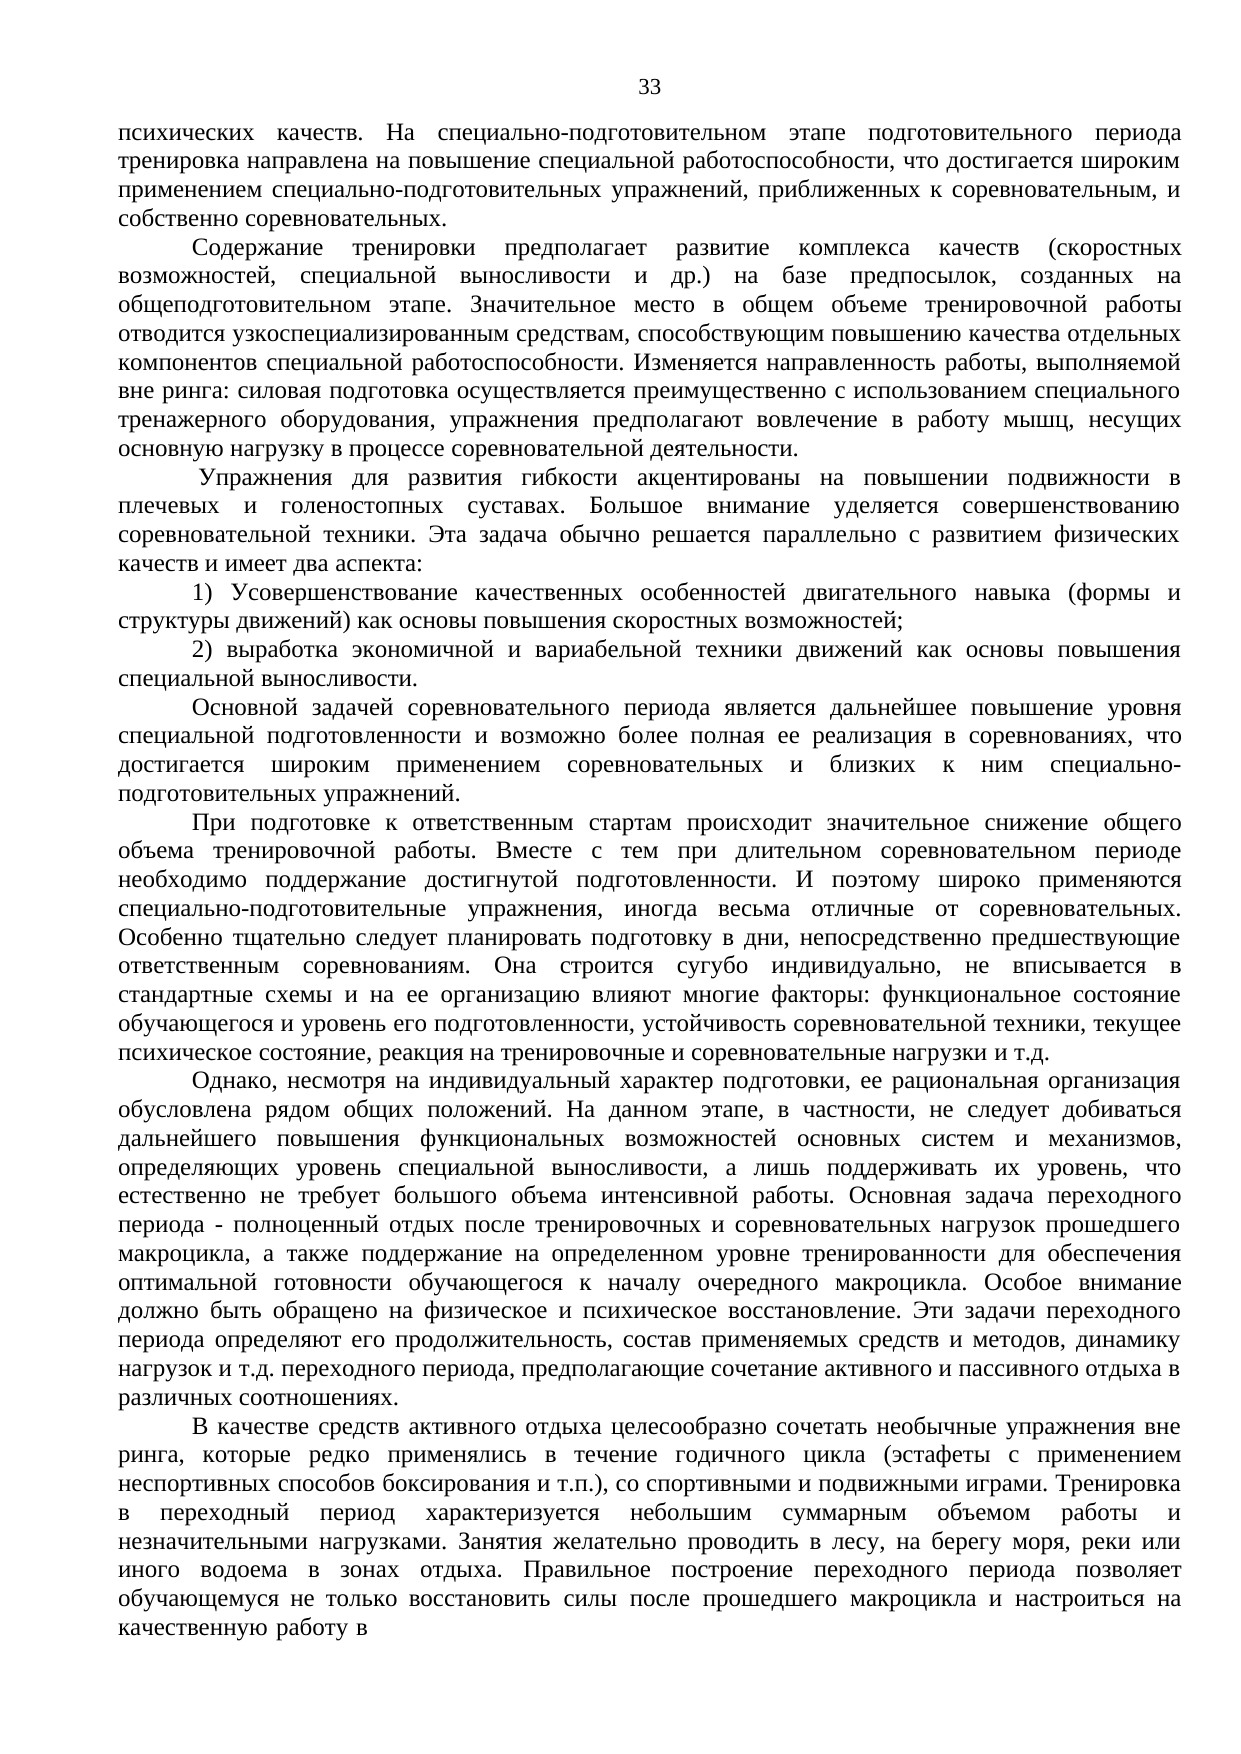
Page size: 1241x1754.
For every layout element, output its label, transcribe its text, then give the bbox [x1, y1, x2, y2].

text В качестве средств активного отдыха целесообразно сочетать необычные упражнения вне ринга, которые редко применялись в течение годичного цикла (эстафеты с применением неспортивных способов боксирования и т.п.), со спортивными и подвижными играми. Тренировка в переходный период характеризуется небольшим суммарным объемом работы и незначительными нагрузками. Занятия желательно проводить в лесу, на берегу моря, реки или иного водоема в зонах отдыха. Правильное построение переходного периода позволяет обучающемуся не только восстановить силы после прошедшего макроцикла и настроиться на качественную работу в [118, 1411, 1182, 1641]
text Однако, несмотря на индивидуальный характер подготовки, ее рациональная организация обусловлена рядом общих положений. На данном этапе, в частности, не следует добиваться дальнейшего повышения функциональных возможностей основных систем и механизмов, определяющих уровень специальной выносливости, а лишь поддерживать их уровень, что естественно не требует большого объема интенсивной работы. Основная задача переходного периода - полноценный отдых после тренировочных и соревновательных нагрузок прошедшего макроцикла, а также поддержание на определенном уровне тренированности для обеспечения оптимальной готовности обучающегося к началу очередного макроцикла. Особое внимание должно быть обращено на физическое и психическое восстановление. Эти задачи переходного периода определяют его продолжительность, состав применяемых средств и методов, динамику нагрузок и т.д. переходного периода, предполагающие сочетание активного и пассивного отдыха в различных соотношениях. [118, 1066, 1181, 1411]
text При подготовке к ответственным стартам происходит значительное снижение общего объема тренировочной работы. Вместе с тем при длительном соревновательном периоде необходимо поддержание достигнутой подготовленности. И поэтому широко применяются специально-подготовительные упражнения, иногда весьма отличные от соревновательных. Особенно тщательно следует планировать подготовку в дни, непосредственно предшествующие ответственным соревнованиям. Она строится сугубо индивидуально, не вписывается в стандартные схемы и на ее организацию влияют многие факторы: функциональное состояние обучающегося и уровень его подготовленности, устойчивость соревновательной техники, текущее психическое состояние, реакция на тренировочные и соревновательные нагрузки и т.д. [118, 807, 1182, 1066]
text психических качеств. На специально-подготовительном этапе подготовительного периода тренировка направлена на повышение специальной работоспособности, что достигается широким применением специально-подготовительных упражнений, приближенных к соревновательным, и собственно соревновательных. [118, 117, 1181, 232]
list Усовершенствование качественных особенностей двигательного навыка (формы и структуры движений) как основы повышения скоростных возможностей; [118, 577, 1181, 634]
text Содержание тренировки предполагает развитие комплекса качеств (скоростных возможностей, специальной выносливости и др.) на базе предпосылок, созданных на общеподготовительном этапе. Значительное место в общем объеме тренировочной работы отводится узкоспециализированным средствам, способствующим повышению качества отдельных компонентов специальной работоспособности. Изменяется направленность работы, выполняемой вне ринга: силовая подготовка осуществляется преимущественно с использованием специального тренажерного оборудования, упражнения предполагают вовлечение в работу мышц, несущих основную нагрузку в процессе соревновательной деятельности. [118, 232, 1182, 462]
text Упражнения для развития гибкости акцентированы на повышении подвижности в плечевых и голеностопных суставах. Большое внимание уделяется совершенствованию соревновательной техники. Эта задача обычно решается параллельно с развитием физических качеств и имеет два аспекта: [118, 462, 1181, 577]
text Основной задачей соревновательного периода является дальнейшее повышение уровня специальной подготовленности и возможно более полная ее реализация в соревнованиях, что достигается широким применением соревновательных и близких к ним специально- подготовительных упражнений. [118, 692, 1182, 807]
list выработка экономичной и вариабельной техники движений как основы повышения специальной выносливости. [118, 634, 1180, 692]
